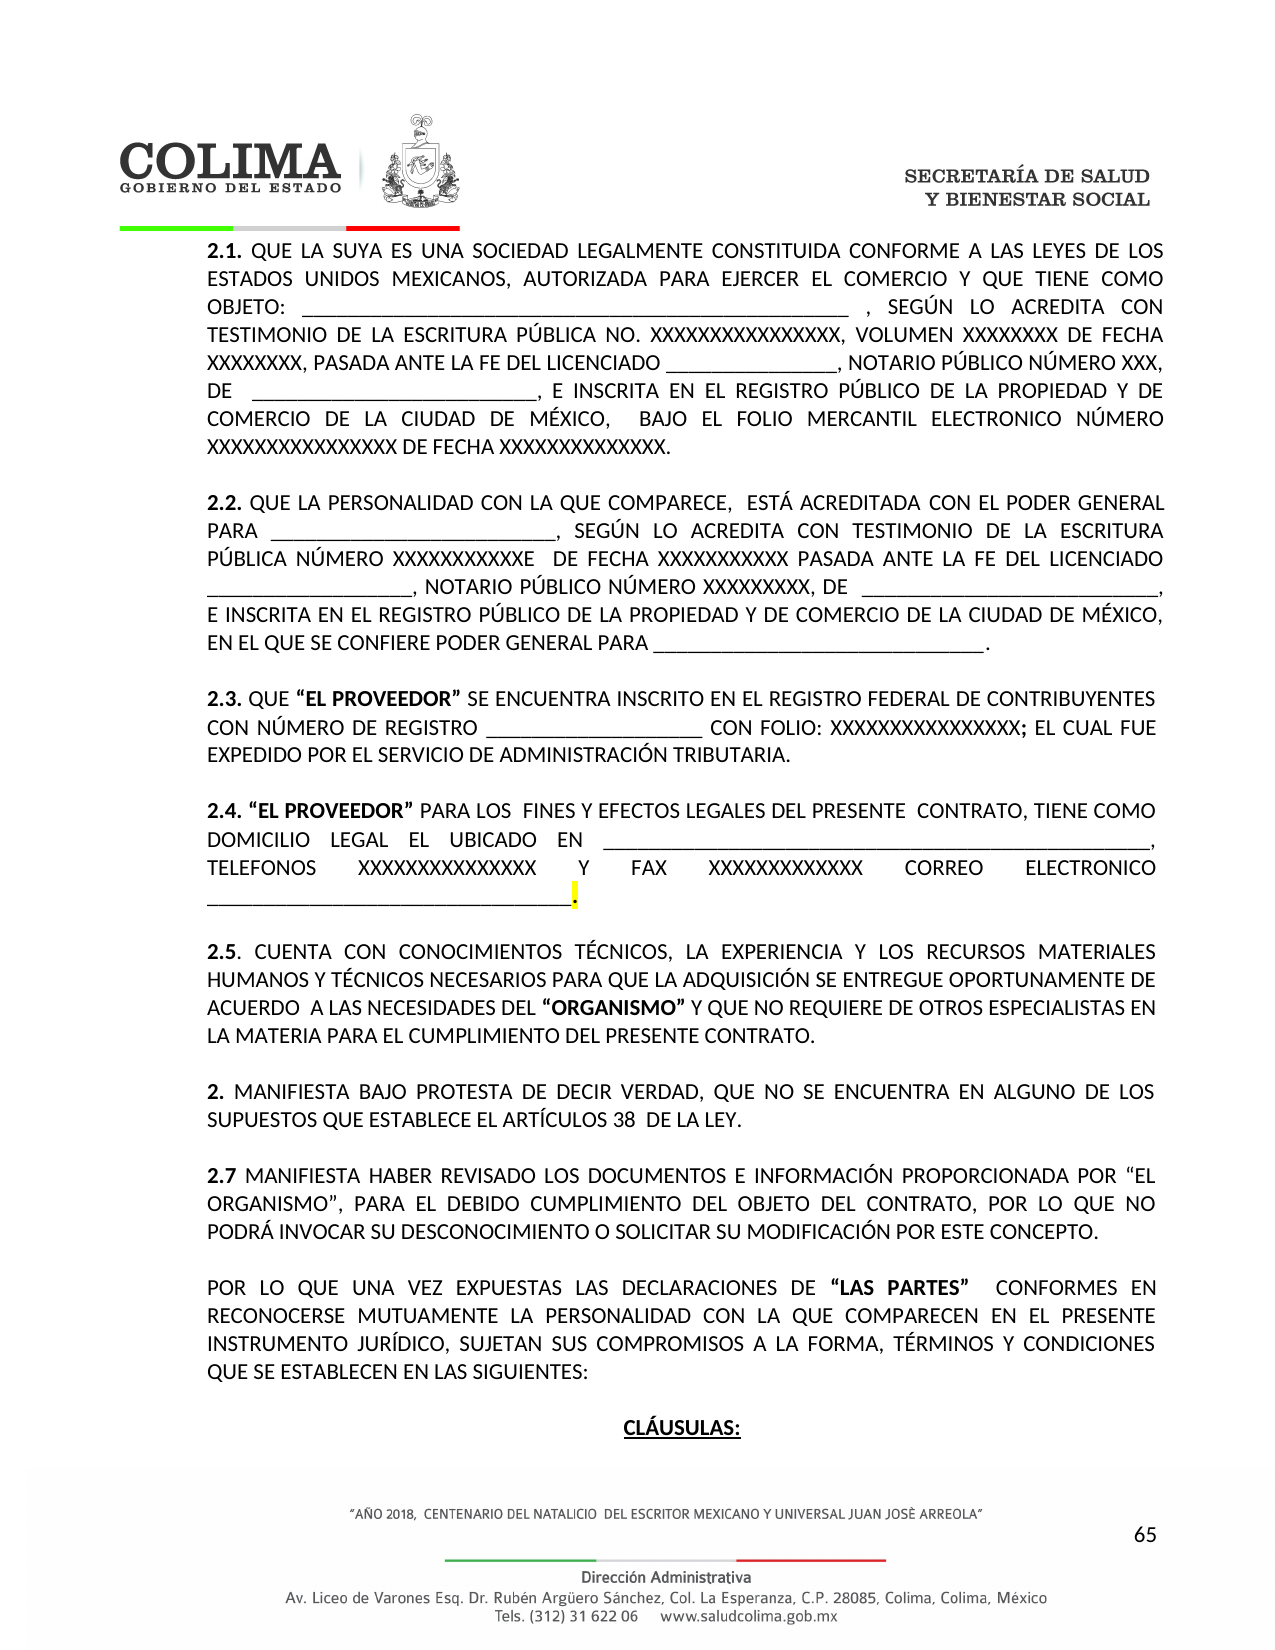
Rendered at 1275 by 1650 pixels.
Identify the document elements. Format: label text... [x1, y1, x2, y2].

text 2.3. QUE “EL PROVEEDOR” SE ENCUENTRA INSCRITO EN EL REGISTRO FEDERAL DE CONTRIBUYENTES CON NÚMERO DE REGISTRO ___________________ CON FOLIO: XXXXXXXXXXXXXXXX; EL CUAL FUE EXPEDIDO POR EL SERVICIO DE ADMINISTRACIÓN TRIBUTARIA. [207, 684, 1157, 769]
text CLÁUSULAS: [207, 1413, 1157, 1441]
text POR LO QUE UNA VEZ EXPUESTAS LAS DECLARACIONES DE “LAS PARTES” CONFORMES EN RECONOCERSE MUTUAMENTE LA PERSONALIDAD CON LA QUE COMPARECEN EN EL PRESENTE INSTRUMENTO JURÍDICO, SUJETAN SUS COMPROMISOS A LA FORMA, TÉRMINOS Y CONDICIONES QUE SE ESTABLECEN EN LAS SIGUIENTES: [207, 1273, 1157, 1385]
text 2.7 MANIFIESTA HABER REVISADO LOS DOCUMENTOS E INFORMACIÓN PROPORCIONADA POR “EL ORGANISMO”, PARA EL DEBIDO CUMPLIMIENTO DEL OBJETO DEL CONTRATO, POR LO QUE NO PODRÁ INVOCAR SU DESCONOCIMIENTO O SOLICITAR SU MODIFICACIÓN POR ESTE CONCEPTO. [207, 1161, 1157, 1245]
text 2.5. CUENTA CON CONOCIMIENTOS TÉCNICOS, LA EXPERIENCIA Y LOS RECURSOS MATERIALES HUMANOS Y TÉCNICOS NECESARIOS PARA QUE LA ADQUISICIÓN SE ENTREGUE OPORTUNAMENTE DE ACUERDO A LAS NECESIDADES DEL “ORGANISMO” Y QUE NO REQUIERE DE OTROS ESPECIALISTAS EN LA MATERIA PARA EL CUMPLIMIENTO DEL PRESENTE CONTRATO. [207, 937, 1157, 1049]
text 2.4. “EL PROVEEDOR” PARA LOS FINES Y EFECTOS LEGALES DEL PRESENTE CONTRATO, TIENE COMO DOMICILIO LEGAL EL UBICADO EN ________________________________________________, TELEFONOS XXXXXXXXXXXXXXX Y FAX XXXXXXXXXXXXX CORREO ELECTRONICO ________________________________. [207, 797, 1157, 909]
text 2.1. QUE LA SUYA ES UNA SOCIEDAD LEGALMENTE CONSTITUIDA CONFORME A LAS LEYES DE LOS ESTADOS UNIDOS MEXICANOS, AUTORIZADA PARA EJERCER EL COMERCIO Y QUE TIENE COMO OBJETO: ________________________________________________ , SEGÚN LO ACREDITA CON TESTIMONIO DE LA ESCRITURA PÚBLICA NO. XXXXXXXXXXXXXXXX, VOLUMEN XXXXXXXX DE FECHA XXXXXXXX, PASADA ANTE LA FE DEL LICENCIADO _______________, NOTARIO PÚBLICO NÚMERO XXX, DE _________________________, E INSCRITA EN EL REGISTRO PÚBLICO DE LA PROPIEDAD Y DE COMERCIO DE LA CIUDAD DE MÉXICO, BAJO EL FOLIO MERCANTIL ELECTRONICO NÚMERO XXXXXXXXXXXXXXXX DE FECHA XXXXXXXXXXXXXX. [207, 236, 1165, 460]
picture [26, 1468, 1275, 1650]
text 2.2. QUE LA PERSONALIDAD CON LA QUE COMPARECE, ESTÁ ACREDITADA CON EL PODER GENERAL PARA _________________________, SEGÚN LO ACREDITA CON TESTIMONIO DE LA ESCRITURA PÚBLICA NÚMERO XXXXXXXXXXXE DE FECHA XXXXXXXXXXX PASADA ANTE LA FE DEL LICENCIADO __________________, NOTARIO PÚBLICO NÚMERO XXXXXXXXX, DE __________________________, E INSCRITA EN EL REGISTRO PÚBLICO DE LA PROPIEDAD Y DE COMERCIO DE LA CIUDAD DE MÉXICO, EN EL QUE SE CONFIERE PODER GENERAL PARA _____________________________. [207, 488, 1165, 657]
text 2. MANIFIESTA BAJO PROTESTA DE DECIR VERDAD, QUE NO SE ENCUENTRA EN ALGUNO DE LOS SUPUESTOS QUE ESTABLECE EL ARTÍCULOS 38 DE LA LEY. [207, 1077, 1157, 1133]
picture [3, 29, 1267, 255]
